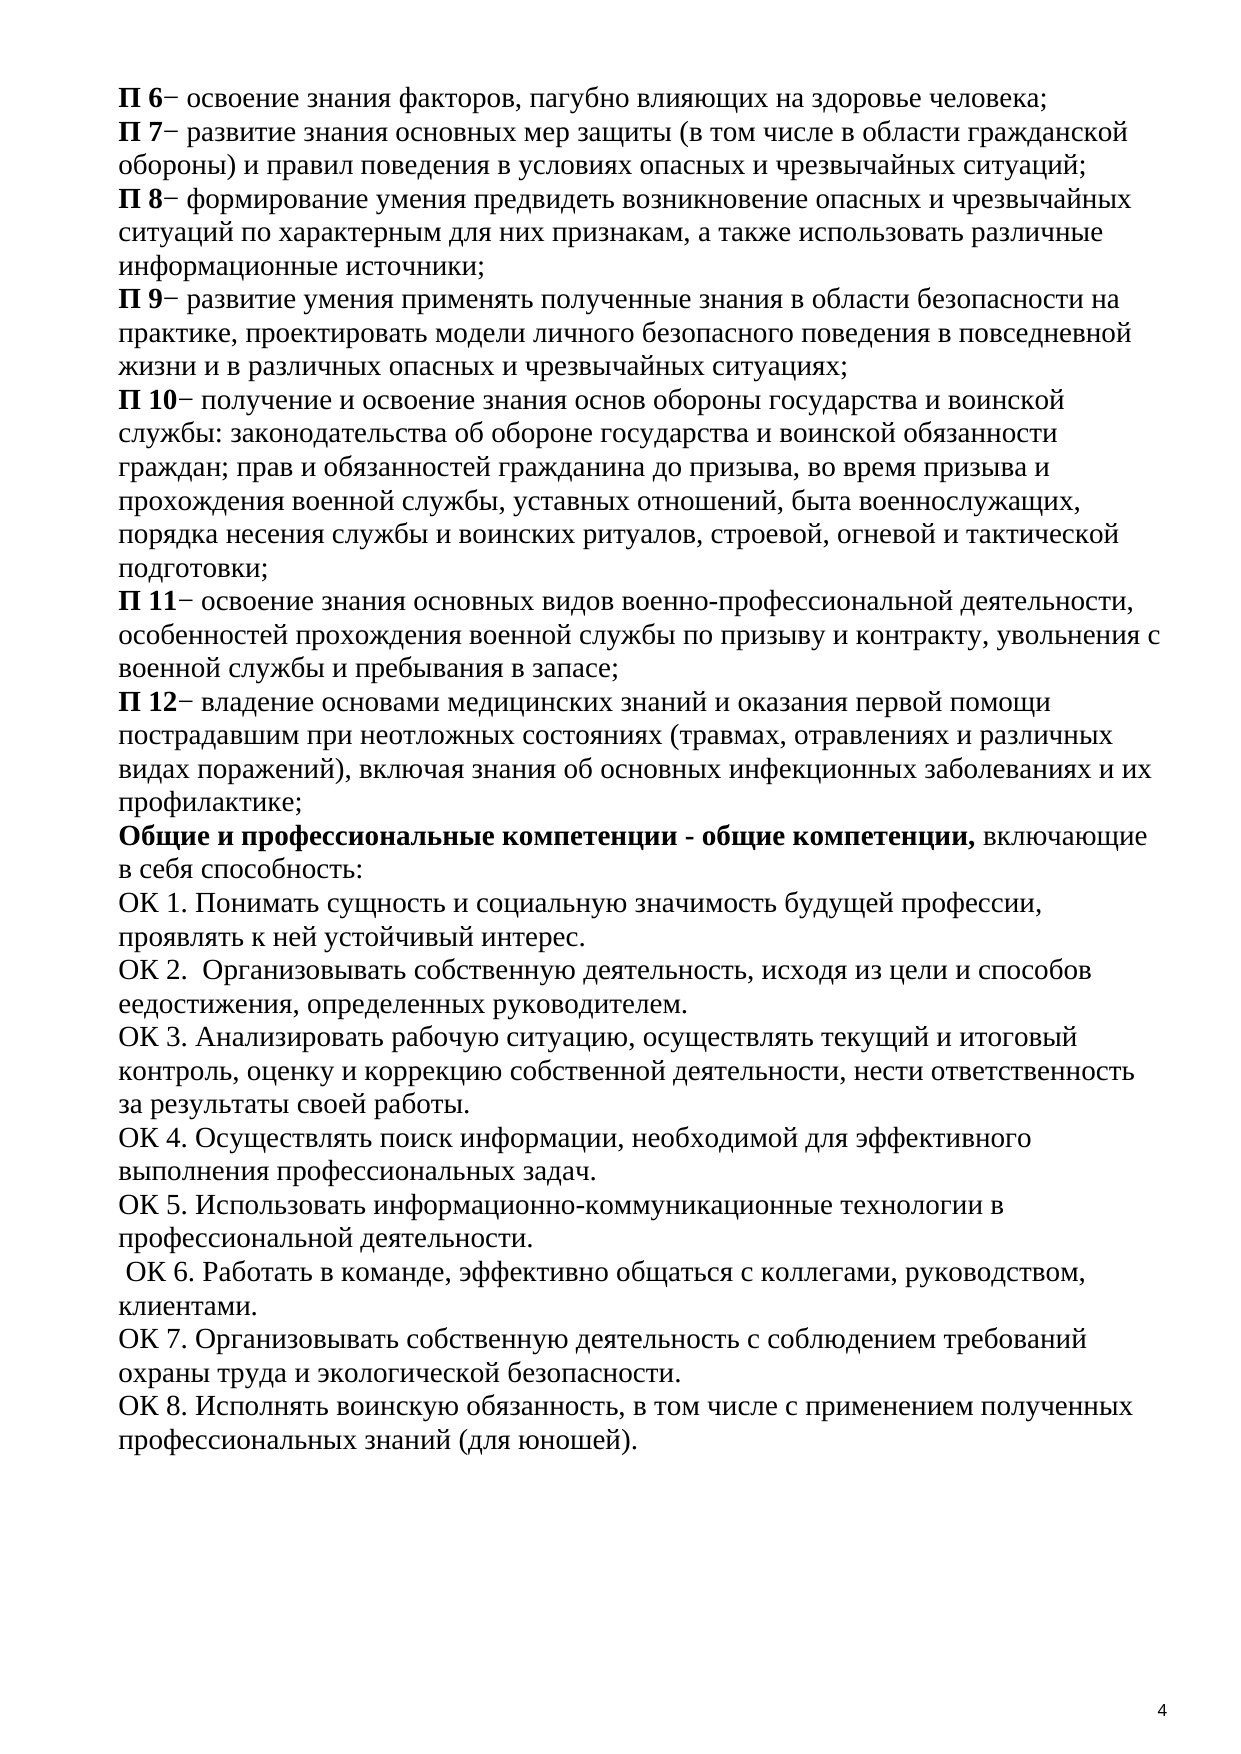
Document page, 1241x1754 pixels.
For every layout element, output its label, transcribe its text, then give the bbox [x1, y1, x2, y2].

text ОК 8. Исполнять воинскую обязанность, в том числе с применением полученных профессиональных знаний (для юношей). [118, 1388, 1167, 1455]
text П 8− формирование умения предвидеть возникновение опасных и чрезвычайных ситуаций по характерным для них признакам, а также использовать различные информационные источники; П 9− развитие умения применять полученные знания в области безопасности на практике, проектировать модели личного безопасного поведения в повседневной жизни и в различных опасных и чрезвычайных ситуациях; [118, 181, 1167, 382]
text П 11− освоение знания основных видов военно-профессиональной деятельности, [118, 583, 1167, 617]
text П 10− получение и освоение знания основ обороны государства и воинской службы: законодательства об обороне государства и воинской обязанности граждан; прав и обязанностей гражданина до призыва, во время призыва и прохождения военной службы, уставных отношений, быта военнослужащих, порядка несения службы и воинских ритуалов, строевой, огневой и тактической подготовки; [118, 382, 1167, 583]
text ОК 5. Использовать информационно-коммуникационные технологии в профессиональной деятельности. [118, 1187, 1167, 1254]
text ОК 3. Анализировать рабочую ситуацию, осуществлять текущий и итоговый контроль, оценку и коррекцию собственной деятельности, нести ответственность за результаты своей работы. [118, 1019, 1167, 1120]
text особенностей прохождения военной службы по призыву и контракту, увольнения с военной службы и пребывания в запасе; [118, 617, 1167, 684]
text ОК 4. Осуществлять поиск информации, необходимой для эффективного выполнения профессиональных задач. [118, 1120, 1167, 1187]
text П 7− развитие знания основных мер защиты (в том числе в области гражданской обороны) и правил поведения в условиях опасных и чрезвычайных ситуаций; [118, 114, 1167, 181]
text ОК 2. Организовывать собственную деятельность, исходя из цели и способов еедостижения, определенных руководителем. [118, 952, 1167, 1019]
text П 12− владение основами медицинских знаний и оказания первой помощи пострадавшим при неотложных состояниях (травмах, отравлениях и различных видах поражений), включая знания об основных инфекционных заболеваниях и их профилактике; [118, 684, 1167, 818]
text П 6− освоение знания факторов, пагубно влияющих на здоровье человека; [118, 80, 1167, 114]
text ОК 6. Работать в команде, эффективно общаться с коллегами, руководством, клиентами. ОК 7. Организовывать собственную деятельность с соблюдением требований охраны труда и экологической безопасности. [118, 1254, 1167, 1388]
text Общие и профессиональные компетенции - общие компетенции, включающие в себя способность: ОК 1. Понимать сущность и социальную значимость будущей профессии, проявлять к ней устойчивый интерес. [118, 818, 1167, 952]
